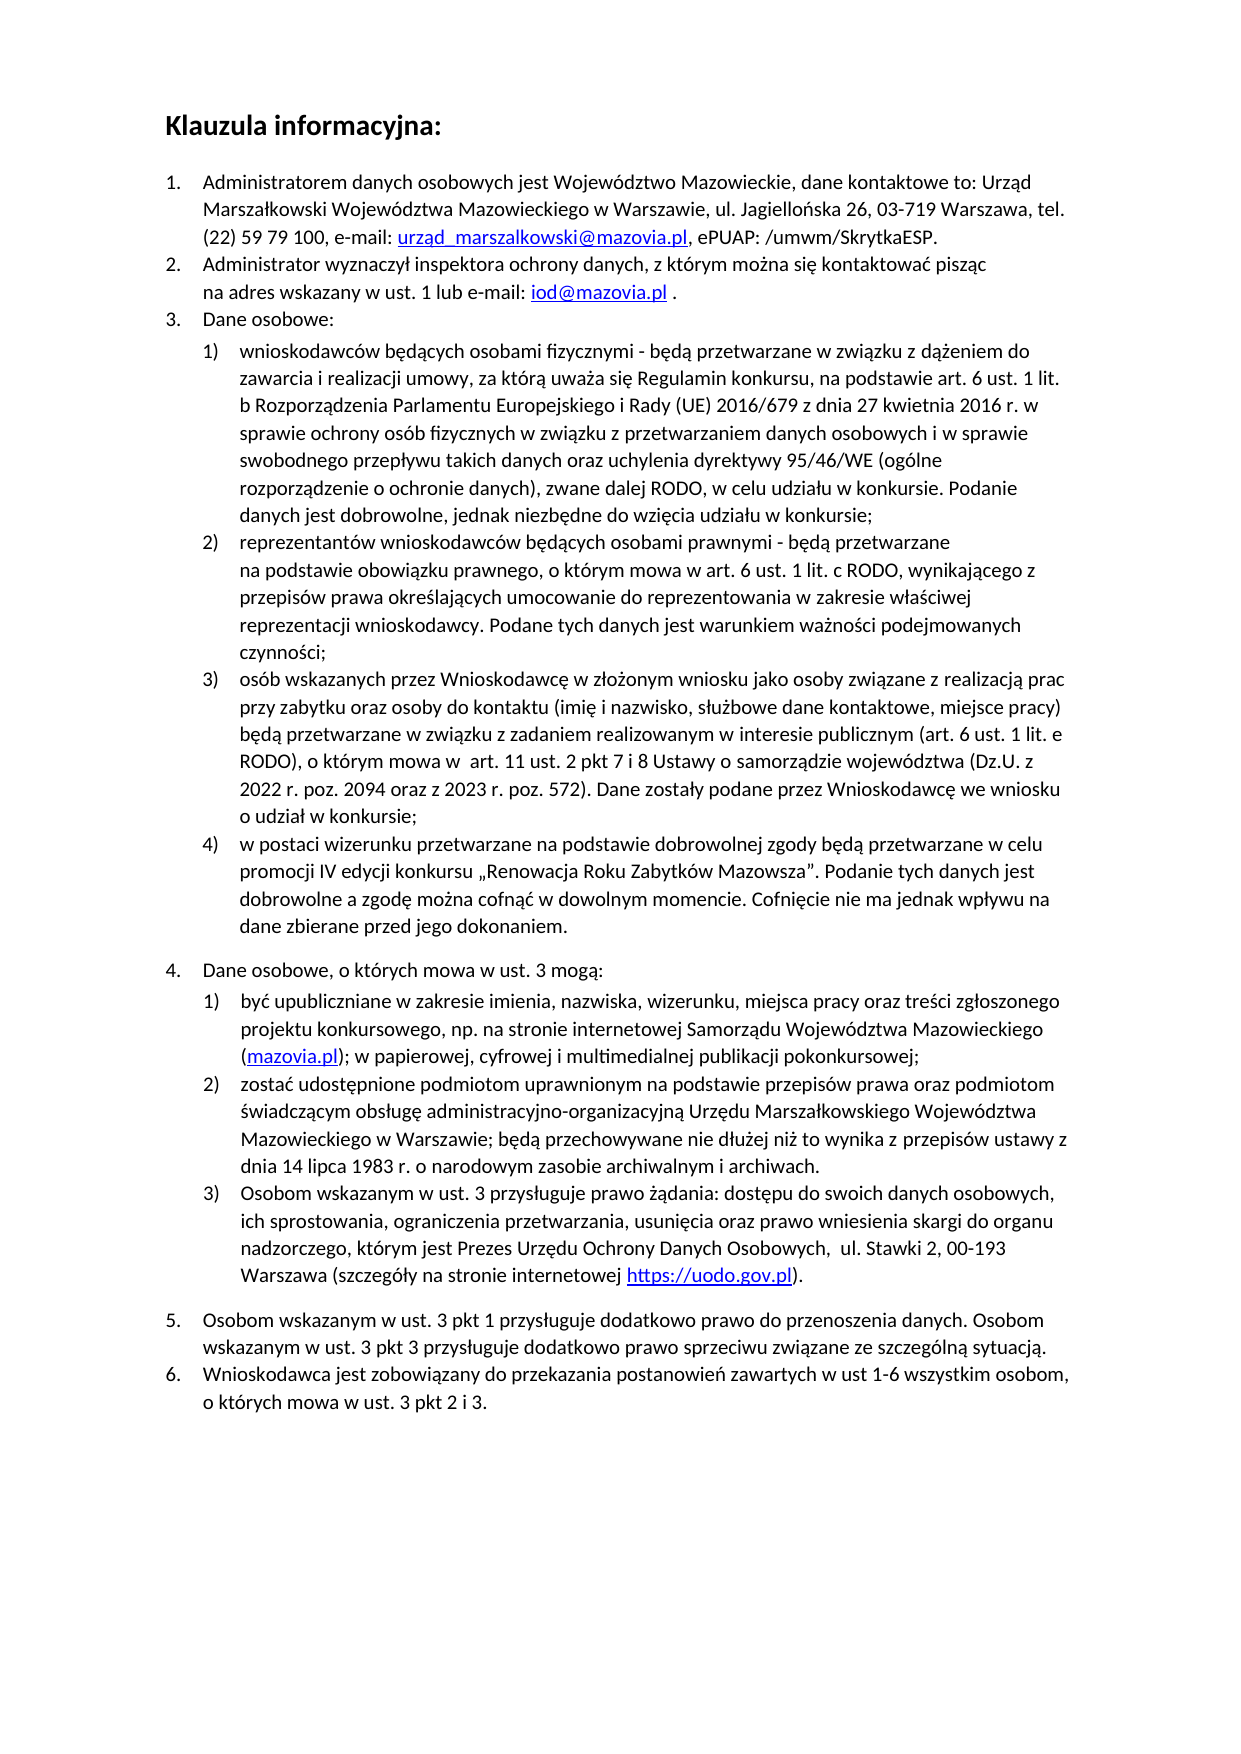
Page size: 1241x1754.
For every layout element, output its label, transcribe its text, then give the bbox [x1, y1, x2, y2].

list być upubliczniane w zakresie imienia, nazwiska, wizerunku, miejsca pracy oraz treści zgłoszonego projektu konkursowego, np. na stronie internetowej Samorządu Województwa Mazowieckiego (mazovia.pl); w papierowej, cyfrowej i multimedialnej publikacji pokonkursowej; [203, 989, 1075, 1069]
list osób wskazanych przez Wnioskodawcę w złożonym wniosku jako osoby związane z realizacją prac przy zabytku oraz osoby do kontaktu (imię i nazwisko, służbowe dane kontaktowe, miejsce pracy) będą przetwarzane w związku z zadaniem realizowanym w interesie publicznym (art. 6 ust. 1 lit. e RODO), o którym mowa w art. 11 ust. 2 pkt 7 i 8 Ustawy o samorządzie województwa (Dz.U. z 2022 r. poz. 2094 oraz z 2023 r. poz. 572). Dane zostały podane przez Wnioskodawcę we wniosku o udział w konkursie; [202, 667, 1075, 829]
list Dane osobowe: [165, 306, 1075, 332]
subtitle Klauzula informacyjna: [165, 107, 1075, 143]
list Osobom wskazanym w ust. 3 przysługuje prawo żądania: dostępu do swoich danych osobowych, ich sprostowania, ograniczenia przetwarzania, usunięcia oraz prawo wniesienia skargi do organu nadzorczego, którym jest Prezes Urzędu Ochrony Danych Osobowych, ul. Stawki 2, 00-193 Warszawa (szczegóły na stronie internetowej https://uodo.gov.pl). [203, 1181, 1075, 1288]
list wnioskodawców będących osobami fizycznymi - będą przetwarzane w związku z dążeniem do zawarcia i realizacji umowy, za którą uważa się Regulamin konkursu, na podstawie art. 6 ust. 1 lit. b Rozporządzenia Parlamentu Europejskiego i Rady (UE) 2016/679 z dnia 27 kwietnia 2016 r. w sprawie ochrony osób fizycznych w związku z przetwarzaniem danych osobowych i w sprawie swobodnego przepływu takich danych oraz uchylenia dyrektywy 95/46/WE (ogólne rozporządzenie o ochronie danych), zwane dalej RODO, w celu udziału w konkursie. Podanie danych jest dobrowolne, jednak niezbędne do wzięcia udziału w konkursie; [202, 338, 1075, 528]
list Administrator wyznaczył inspektora ochrony danych, z którym można się kontaktować pisząc na adres wskazany w ust. 1 lub e-mail: iod@mazovia.pl . [165, 251, 1075, 304]
list Wnioskodawca jest zobowiązany do przekazania postanowień zawartych w ust 1-6 wszystkim osobom, o których mowa w ust. 3 pkt 2 i 3. [165, 1362, 1075, 1414]
list Osobom wskazanym w ust. 3 pkt 1 przysługuje dodatkowo prawo do przenoszenia danych. Osobom wskazanym w ust. 3 pkt 3 przysługuje dodatkowo prawo sprzeciwu związane ze szczególną sytuacją. [165, 1307, 1075, 1359]
list zostać udostępnione podmiotom uprawnionym na podstawie przepisów prawa oraz podmiotom świadczącym obsługę administracyjno-organizacyjną Urzędu Marszałkowskiego Województwa Mazowieckiego w Warszawie; będą przechowywane nie dłużej niż to wynika z przepisów ustawy z dnia 14 lipca 1983 r. o narodowym zasobie archiwalnym i archiwach. [203, 1071, 1075, 1178]
list reprezentantów wnioskodawców będących osobami prawnymi - będą przetwarzane na podstawie obowiązku prawnego, o którym mowa w art. 6 ust. 1 lit. c RODO, wynikającego z przepisów prawa określających umocowanie do reprezentowania w zakresie właściwej reprezentacji wnioskodawcy. Podane tych danych jest warunkiem ważności podejmowanych czynności; [202, 529, 1075, 664]
list w postaci wizerunku przetwarzane na podstawie dobrowolnej zgody będą przetwarzane w celu promocji IV edycji konkursu „Renowacja Roku Zabytków Mazowsza”. Podanie tych danych jest dobrowolne a zgodę można cofnąć w dowolnym momencie. Cofnięcie nie ma jednak wpływu na dane zbierane przed jego dokonaniem. [202, 831, 1075, 938]
list Administratorem danych osobowych jest Województwo Mazowieckie, dane kontaktowe to: Urząd Marszałkowski Województwa Mazowieckiego w Warszawie, ul. Jagiellońska 26, 03-719 Warszawa, tel. (22) 59 79 100, e-mail: urząd_marszalkowski@mazovia.pl, ePUAP: /umwm/SkrytkaESP. [165, 169, 1075, 249]
list Dane osobowe, o których mowa w ust. 3 mogą: [165, 957, 1075, 983]
